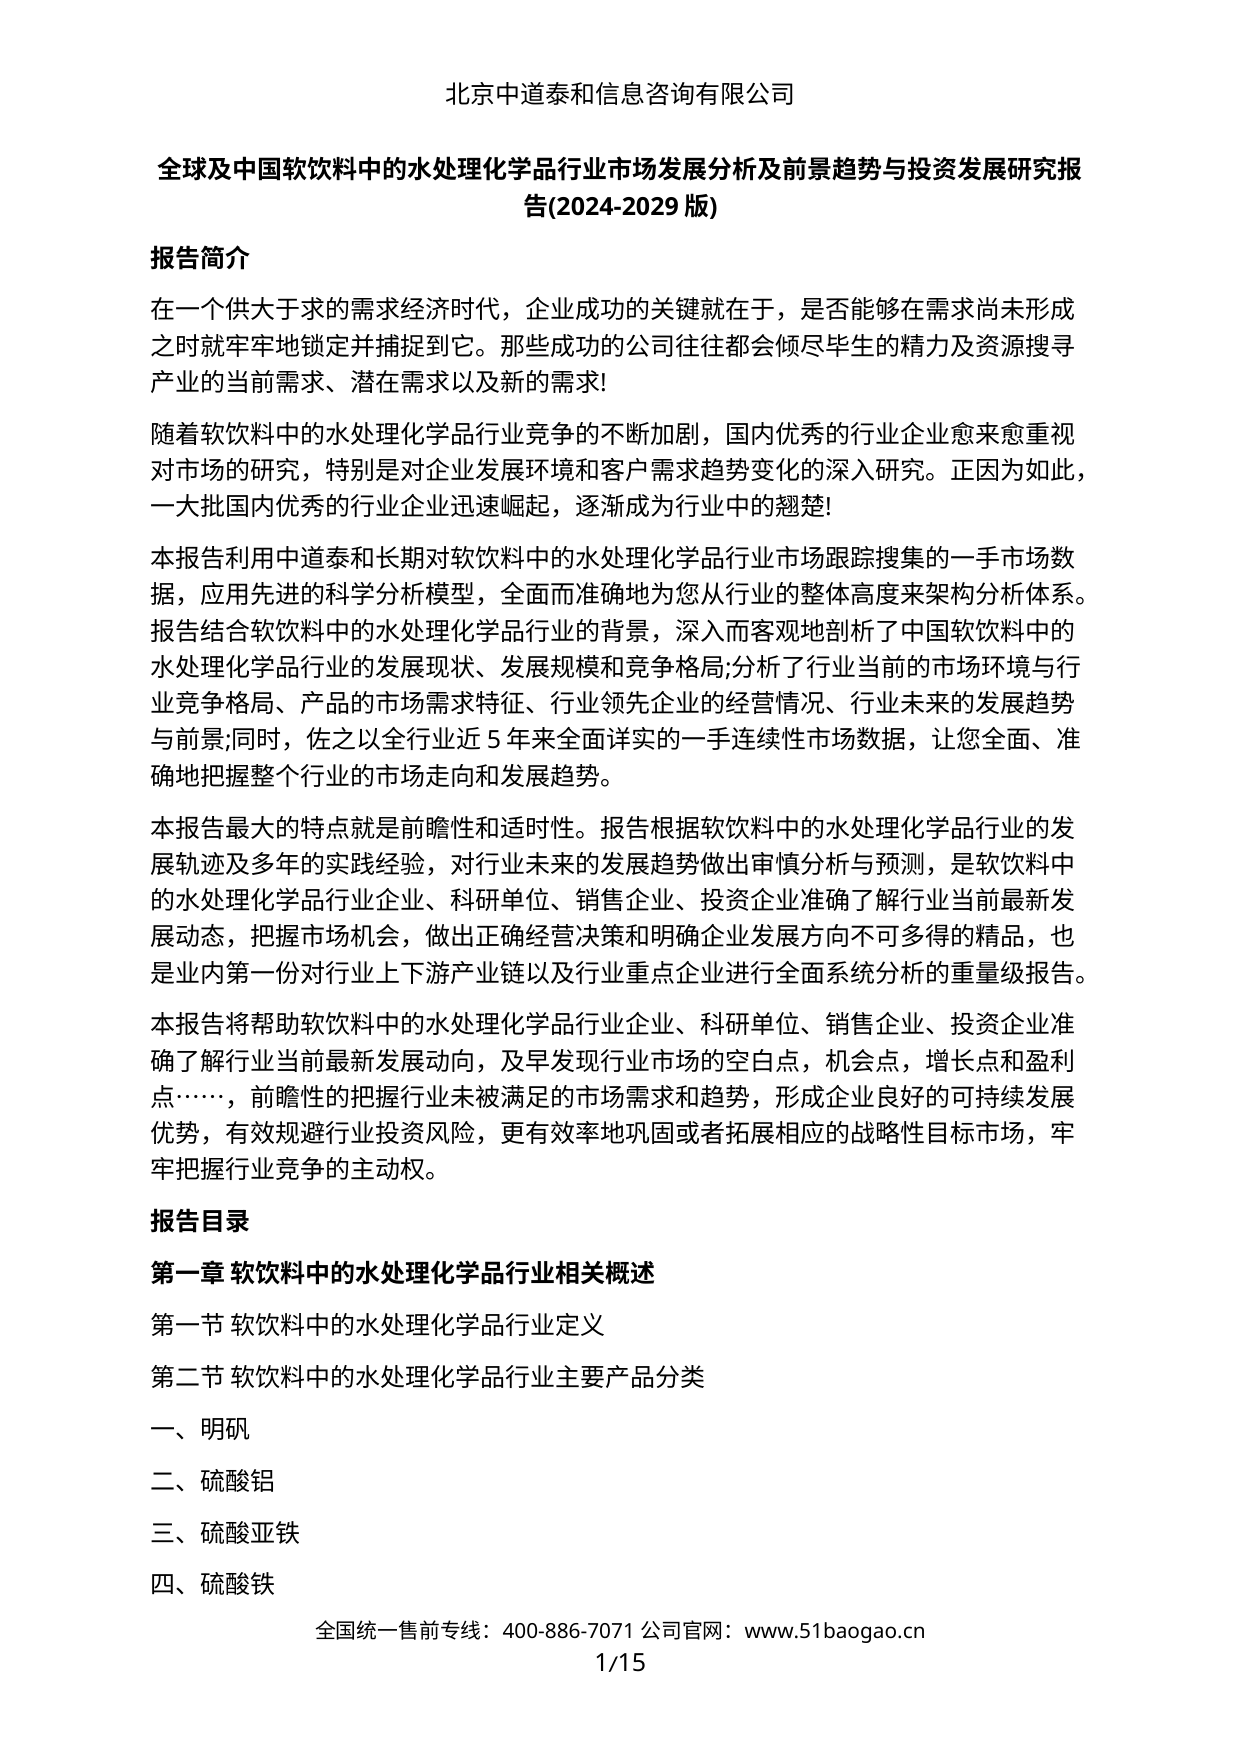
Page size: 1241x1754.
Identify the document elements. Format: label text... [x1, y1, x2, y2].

text 三、硫酸亚铁 [150, 1513, 1090, 1549]
text 一、明矾 [150, 1409, 1090, 1446]
text 本报告将帮助软饮料中的水处理化学品行业企业、科研单位、销售企业、投资企业准确了解行业当前最新发展动向，及早发现行业市场的空白点，机会点，增长点和盈利点……，前瞻性的把握行业未被满足的市场需求和趋势，形成企业良好的可持续发展优势，有效规避行业投资风险，更有效率地巩固或者拓展相应的战略性目标市场，牢牢把握行业竞争的主动权。 [150, 1005, 1090, 1186]
text 在一个供大于求的需求经济时代，企业成功的关键就在于，是否能够在需求尚未形成之时就牢牢地锁定并捕捉到它。那些成功的公司往往都会倾尽毕生的精力及资源搜寻产业的当前需求、潜在需求以及新的需求! [150, 290, 1090, 399]
text 本报告利用中道泰和长期对软饮料中的水处理化学品行业市场跟踪搜集的一手市场数据，应用先进的科学分析模型，全面而准确地为您从行业的整体高度来架构分析体系。报告结合软饮料中的水处理化学品行业的背景，深入而客观地剖析了中国软饮料中的水处理化学品行业的发展现状、发展规模和竞争格局;分析了行业当前的市场环境与行业竞争格局、产品的市场需求特征、行业领先企业的经营情况、行业未来的发展趋势与前景;同时，佐之以全行业近5年来全面详实的一手连续性市场数据，让您全面、准确地把握整个行业的市场走向和发展趋势。 [150, 539, 1090, 792]
text 本报告最大的特点就是前瞻性和适时性。报告根据软饮料中的水处理化学品行业的发展轨迹及多年的实践经验，对行业未来的发展趋势做出审慎分析与预测，是软饮料中的水处理化学品行业企业、科研单位、销售企业、投资企业准确了解行业当前最新发展动态，把握市场机会，做出正确经营决策和明确企业发展方向不可多得的精品，也是业内第一份对行业上下游产业链以及行业重点企业进行全面系统分析的重量级报告。 [150, 808, 1090, 989]
text 四、硫酸铁 [150, 1565, 1090, 1601]
text 报告目录 [150, 1202, 1090, 1238]
text 二、硫酸铝 [150, 1461, 1090, 1497]
text 第二节 软饮料中的水处理化学品行业主要产品分类 [150, 1357, 1090, 1394]
text 随着软饮料中的水处理化学品行业竞争的不断加剧，国内优秀的行业企业愈来愈重视对市场的研究，特别是对企业发展环境和客户需求趋势变化的深入研究。正因为如此，一大批国内优秀的行业企业迅速崛起，逐渐成为行业中的翘楚! [150, 414, 1090, 523]
text 第一章 软饮料中的水处理化学品行业相关概述 [150, 1254, 1090, 1290]
text 报告简介 [150, 238, 1090, 274]
text 第一节 软饮料中的水处理化学品行业定义 [150, 1306, 1090, 1342]
text 全球及中国软饮料中的水处理化学品行业市场发展分析及前景趋势与投资发展研究报告(2024-2029版) [150, 150, 1090, 222]
